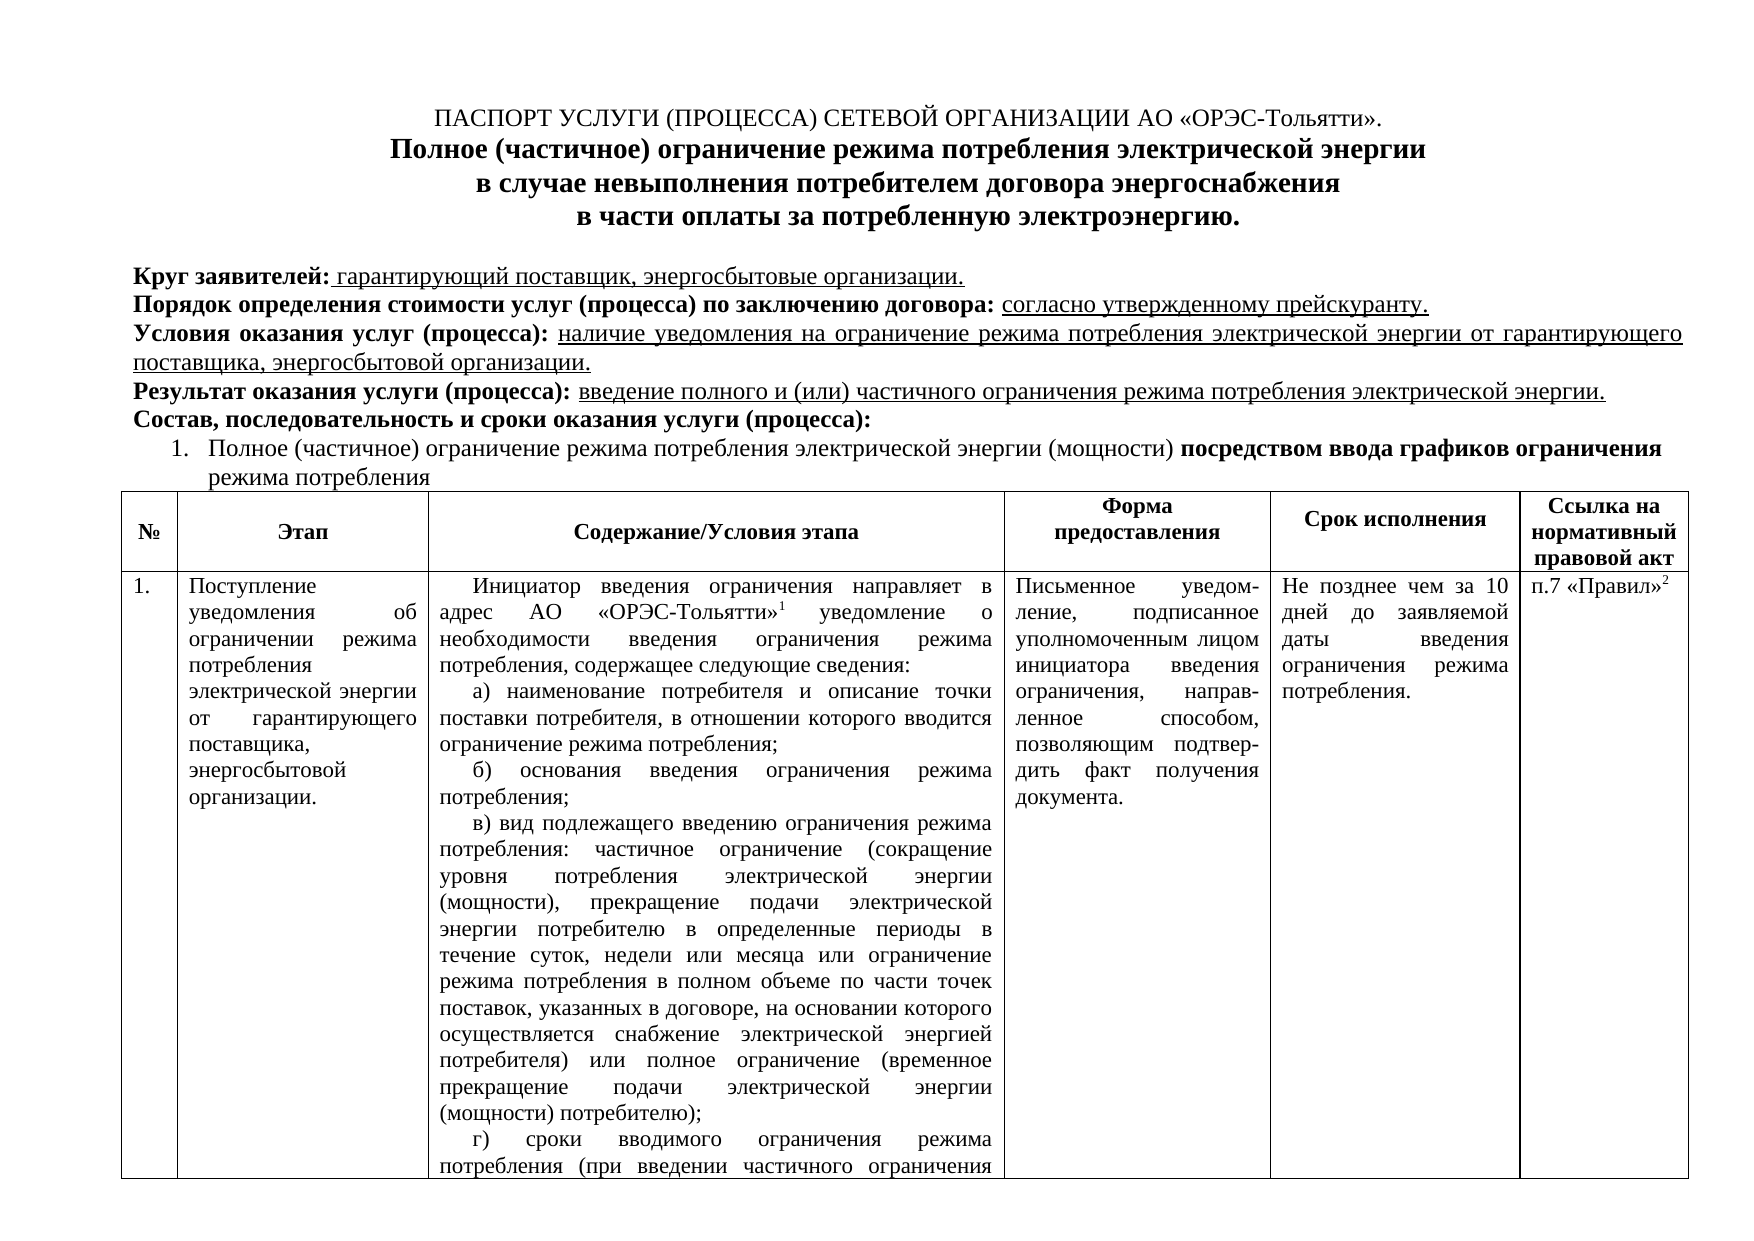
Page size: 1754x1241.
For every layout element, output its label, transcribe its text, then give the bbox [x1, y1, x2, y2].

text Условия оказания услуг (процесса): наличие уведомления на ограничение режима потребления электрической энергии от гарантирующего поставщика, энергосбытовой организации. [133, 318, 1683, 376]
table_header Этап [178, 492, 428, 571]
table_header Срок исполнения [1271, 492, 1519, 571]
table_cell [178, 572, 428, 1178]
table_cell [1271, 572, 1519, 1178]
table_cell п.7 «Правил»2 [1521, 572, 1688, 1178]
table_cell 1. [122, 572, 177, 1178]
table_header Ссылка на нормативный правовой акт [1521, 492, 1688, 571]
table_header № [122, 492, 177, 571]
text в части оплаты за потребленную электроэнергию. [133, 198, 1683, 232]
list Полное (частичное) ограничение режима потребления электрической энергии (мощности) посредством ввода графиков ограничения режима потребления [170, 433, 1683, 491]
text Полное (частичное) ограничение режима потребления электрической энергии [133, 131, 1683, 165]
text ПАСПОРТ УСЛУГИ (ПРОЦЕССА) СЕТЕВОЙ ОРГАНИЗАЦИИ АО «ОРЭС-Тольятти». [133, 103, 1683, 131]
text Порядок определения стоимости услуг (процесса) по заключению договора: согласно утвержденному прейскуранту. [133, 289, 1683, 318]
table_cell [429, 572, 1004, 1178]
text Круг заявителей: гарантирующий поставщик, энергосбытовые организации. [133, 261, 1683, 289]
text Результат оказания услуги (процесса): введение полного и (или) частичного ограничения режима потребления электрической энергии. [133, 376, 1683, 404]
table_header Форма предоставления [1005, 492, 1270, 571]
text Состав, последовательность и сроки оказания услуги (процесса): [133, 404, 1683, 433]
text в случае невыполнения потребителем договора энергоснабжения [133, 165, 1683, 198]
table_header Содержание/Условия этапа [429, 492, 1004, 571]
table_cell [1005, 572, 1270, 1178]
